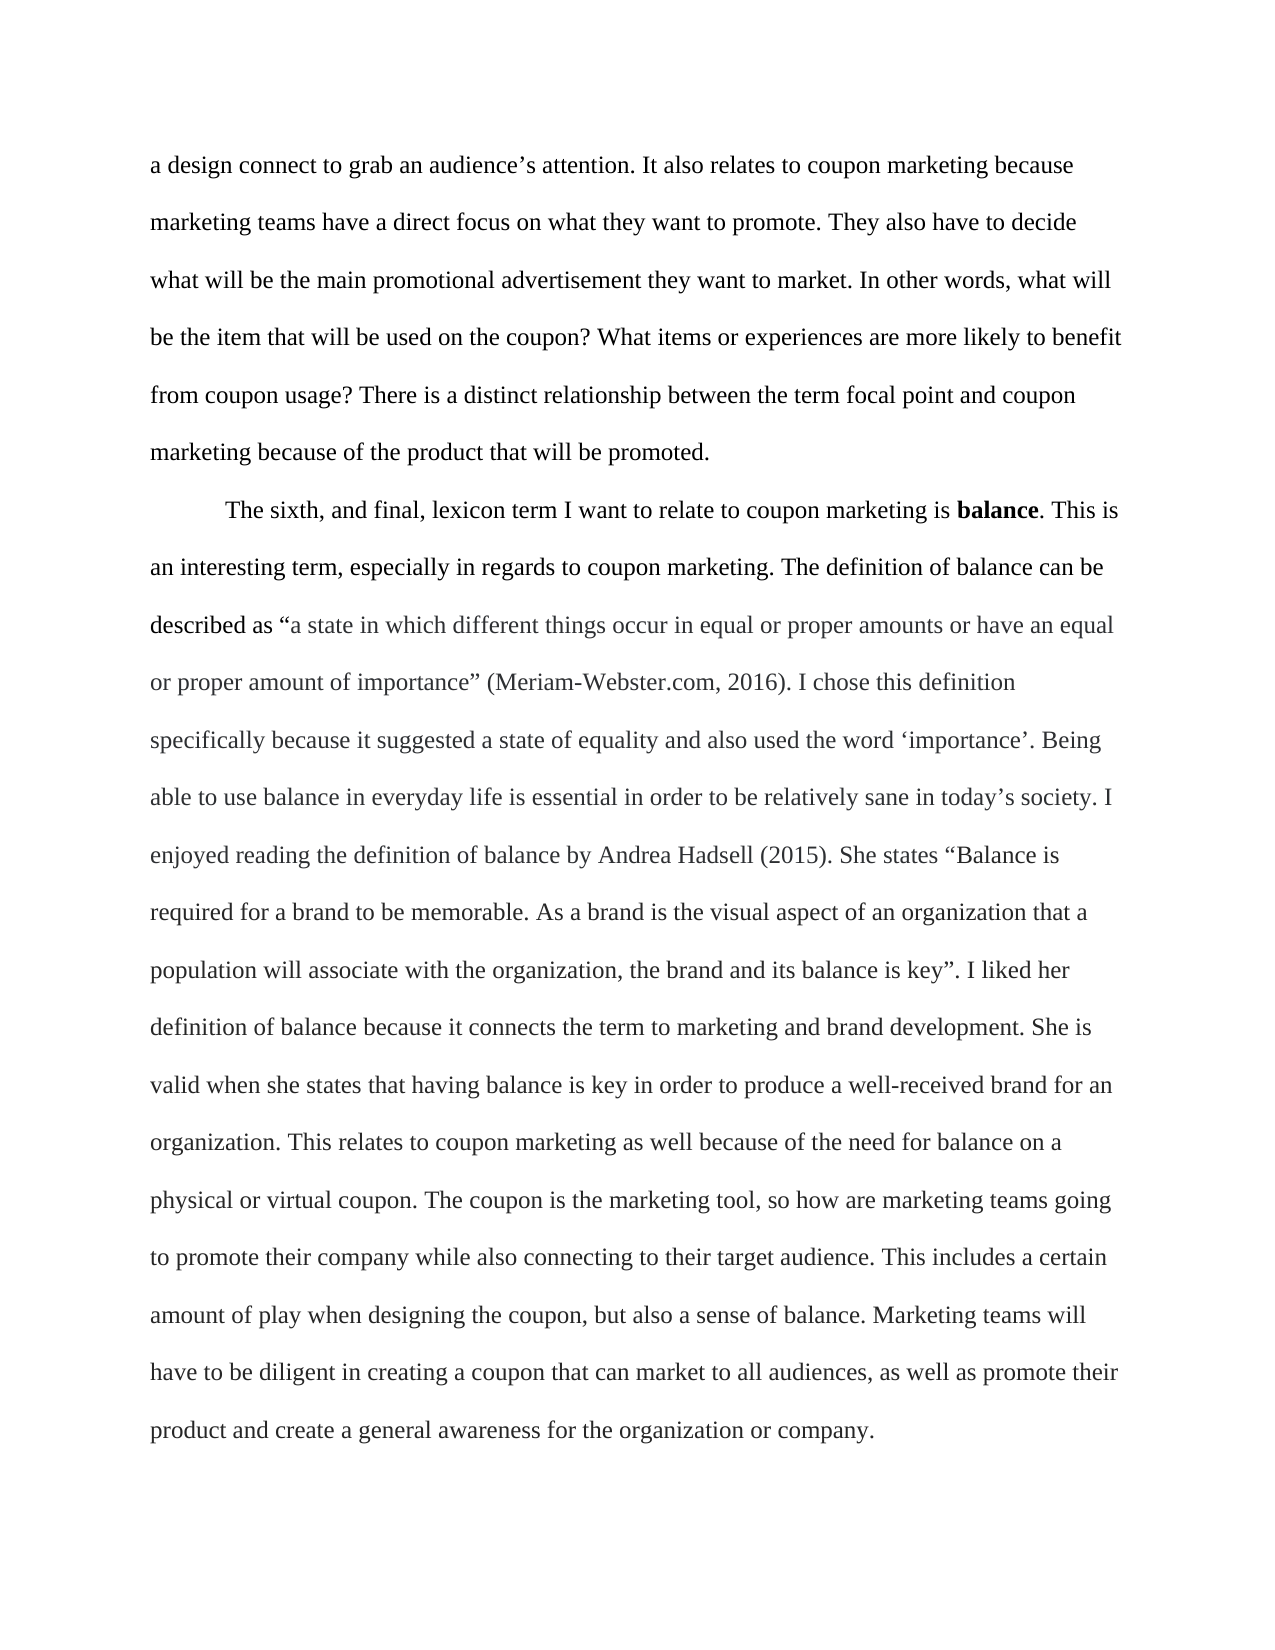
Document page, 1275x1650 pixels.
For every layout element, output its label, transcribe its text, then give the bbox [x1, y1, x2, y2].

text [150, 150, 1125, 466]
text The sixth, and final, lexicon term I want to relate to coupon marketing is balance. This is an interesting term, especially in regards to coupon marketing. The definition of balance can be described as “a state in which different things occur in equal or proper amounts or have an equal or proper amount of importance” (Meriam-Webster.com, 2016). I chose this definition specifically because it suggested a state of equality and also used the word ‘importance’. Being able to use balance in everyday life is essential in order to be relatively sane in today’s society. I enjoyed reading the definition of balance by Andrea Hadsell (2015). She states “Balance is required for a brand to be memorable. As a brand is the visual aspect of an organization that a population will associate with the organization, the brand and its balance is key”. I liked her definition of balance because it connects the term to marketing and brand development. She is valid when she states that having balance is key in order to produce a well-received brand for an organization. This relates to coupon marketing as well because of the need for balance on a physical or virtual coupon. The coupon is the marketing tool, so how are marketing teams going to promote their company while also connecting to their target audience. This includes a certain amount of play when designing the coupon, but also a sense of balance. Marketing teams will have to be diligent in creating a coupon that can market to all audiences, as well as promote their product and create a general awareness for the organization or company. [150, 495, 1125, 1444]
